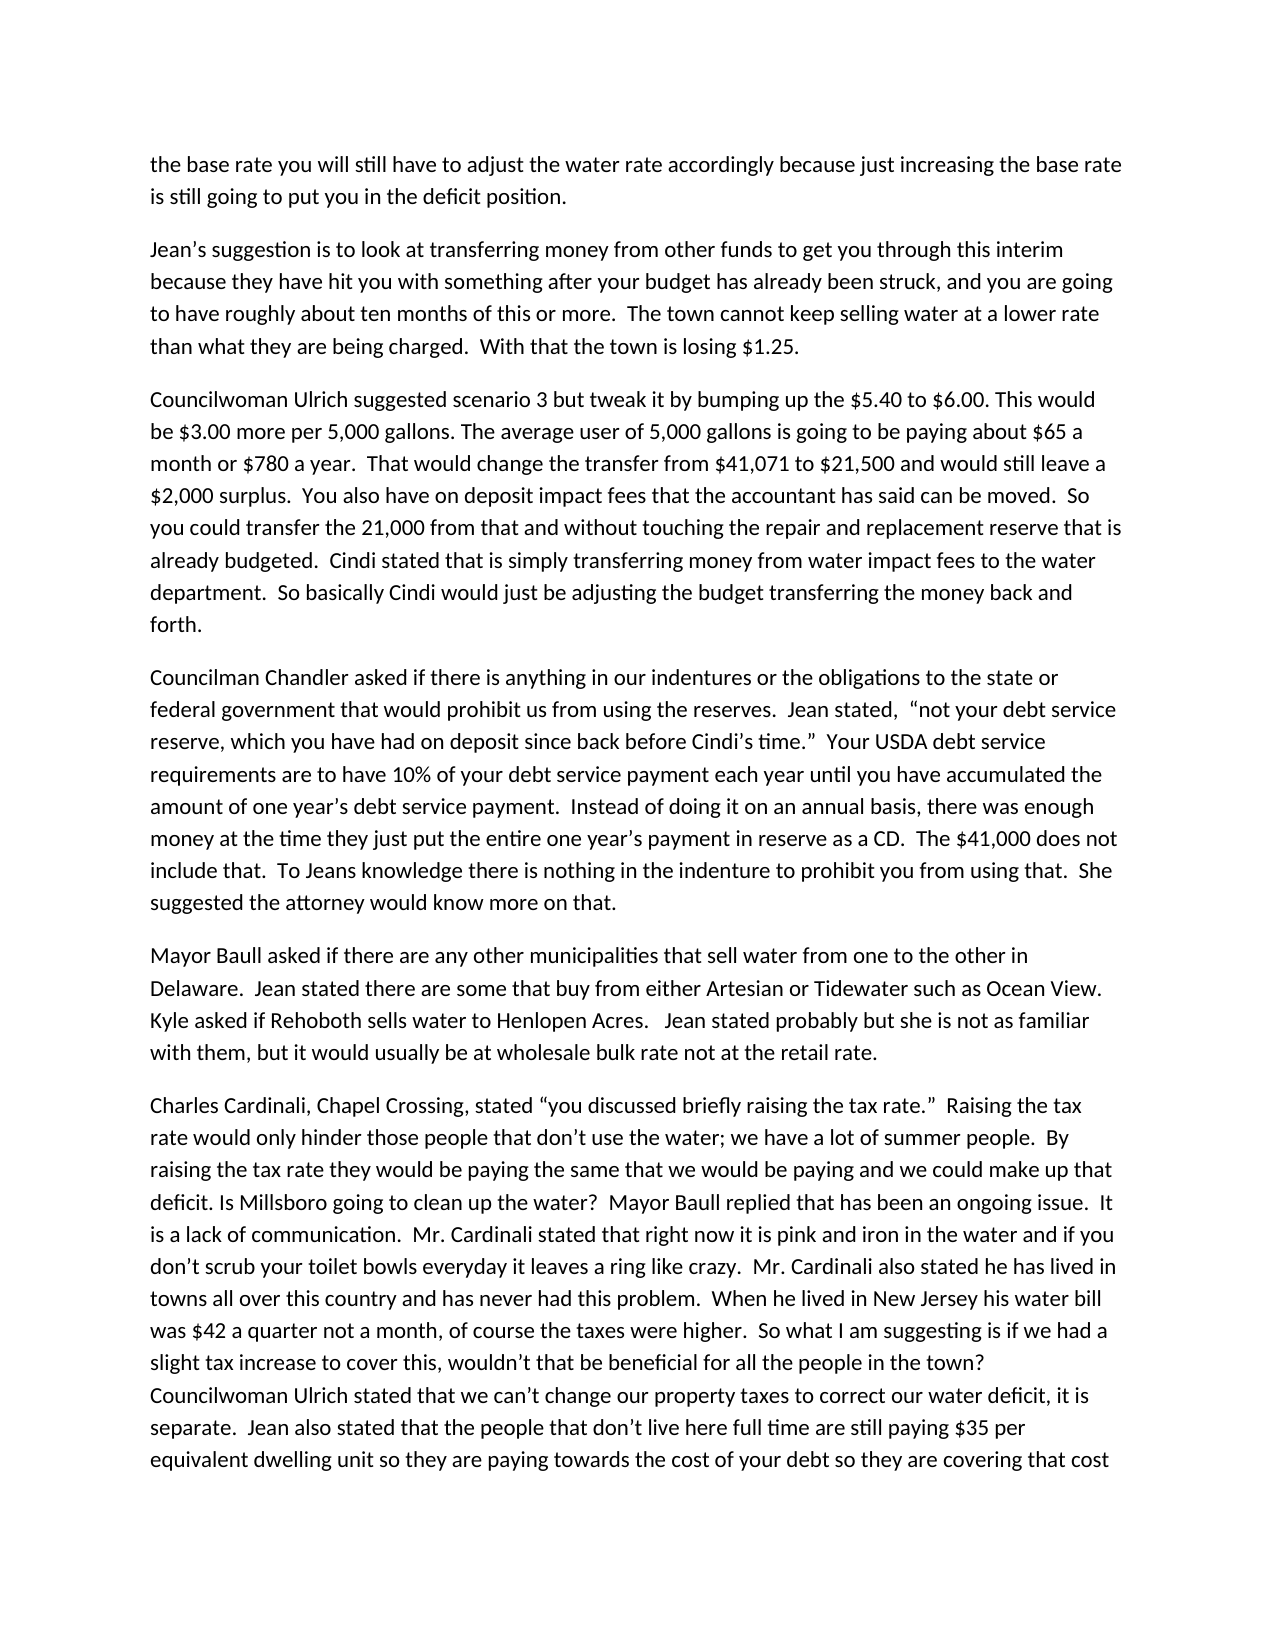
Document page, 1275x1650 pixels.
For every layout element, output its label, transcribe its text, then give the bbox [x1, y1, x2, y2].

text Councilwoman Ulrich suggested scenario 3 but tweak it by bumping up the $5.40 to $6.00. This would be $3.00 more per 5,000 gallons. The average user of 5,000 gallons is going to be paying about $65 a month or $780 a year. That would change the transfer from $41,071 to $21,500 and would still leave a $2,000 surplus. You also have on deposit impact fees that the accountant has said can be moved. So you could transfer the 21,000 from that and without touching the repair and replacement reserve that is already budgeted. Cindi stated that is simply transferring money from water impact fees to the water department. So basically Cindi would just be adjusting the budget transferring the money back and forth. [150, 385, 1125, 638]
text Mayor Baull asked if there are any other municipalities that sell water from one to the other in Delaware. Jean stated there are some that buy from either Artesian or Tidewater such as Ocean View. Kyle asked if Rehoboth sells water to Henlopen Acres. Jean stated probably but she is not as familiar with them, but it would usually be at wholesale bulk rate not at the retail rate. [150, 941, 1125, 1066]
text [150, 1091, 1125, 1473]
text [150, 150, 1125, 210]
text Councilman Chandler asked if there is anything in our indentures or the obligations to the state or federal government that would prohibit us from using the reserves. Jean stated, “not your debt service reserve, which you have had on deposit since back before Cindi’s time.” Your USDA debt service requirements are to have 10% of your debt service payment each year until you have accumulated the amount of one year’s debt service payment. Instead of doing it on an annual basis, there was enough money at the time they just put the entire one year’s payment in reserve as a CD. The $41,000 does not include that. To Jeans knowledge there is nothing in the indenture to prohibit you from using that. She suggested the attorney would know more on that. [150, 663, 1125, 916]
text Jean’s suggestion is to look at transferring money from other funds to get you through this interim because they have hit you with something after your budget has already been struck, and you are going to have roughly about ten months of this or more. The town cannot keep selling water at a lower rate than what they are being charged. With that the town is losing $1.25. [150, 235, 1125, 360]
